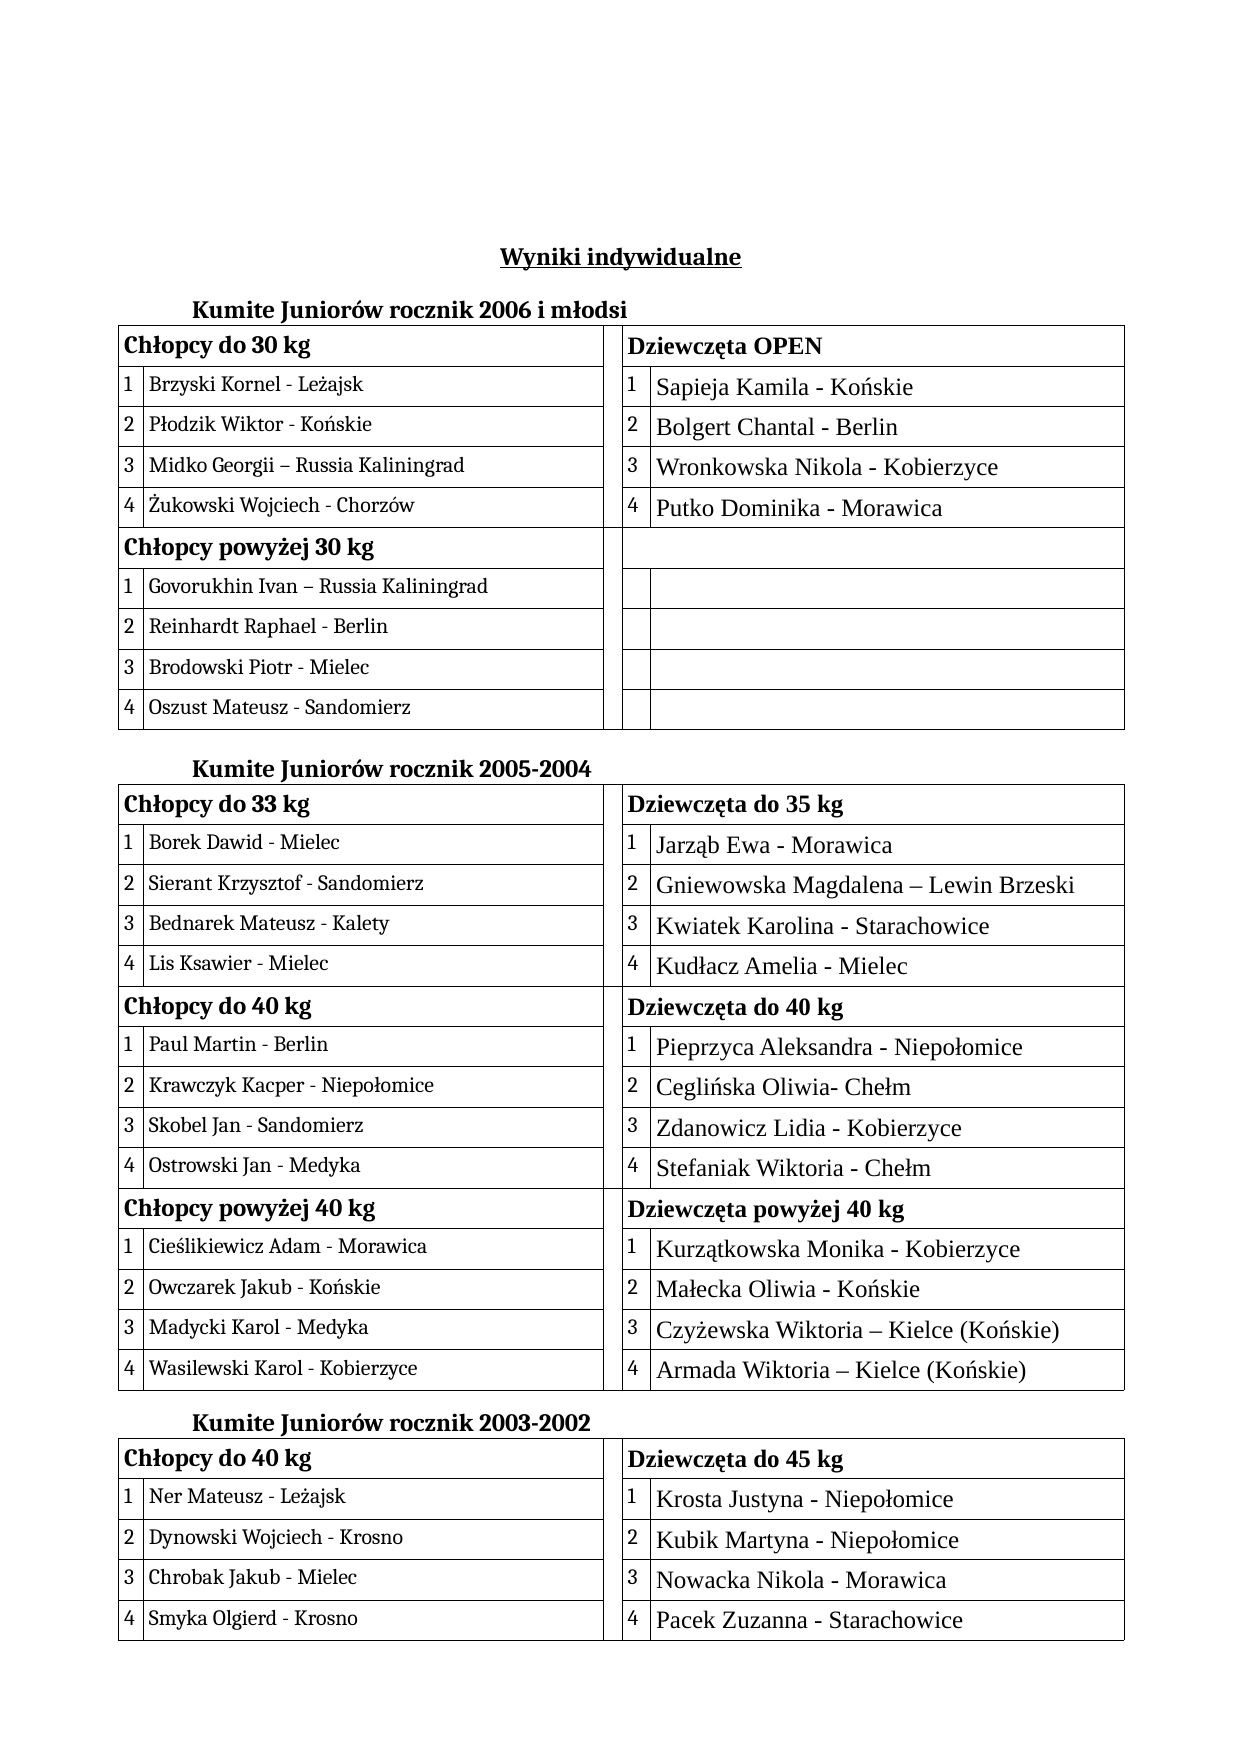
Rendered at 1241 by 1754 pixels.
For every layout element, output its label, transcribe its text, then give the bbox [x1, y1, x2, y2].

text Kumite Juniorów rocznik 2003-2002 [118, 1409, 1122, 1438]
table_cell Ostrowski Jan - Medyka [144, 1148, 603, 1188]
table_cell 2 [623, 1520, 650, 1559]
table_header Chłopcy do 30 kg [119, 326, 603, 366]
table_cell Stefaniak Wiktoria - Chełm [651, 1148, 1124, 1188]
table_cell Madycki Karol - Medyka [144, 1310, 603, 1349]
table_cell 1 [119, 569, 143, 608]
table_cell Lis Ksawier - Mielec [144, 946, 603, 986]
table_header Chłopcy do 40 kg [119, 1439, 603, 1478]
table_cell 2 [119, 1067, 143, 1107]
table_cell [604, 1189, 622, 1390]
table_cell Chłopcy powyżej 40 kg [119, 1189, 603, 1228]
table_cell Nowacka Nikola - Morawica [651, 1560, 1124, 1599]
table_cell 4 [623, 1148, 650, 1188]
table_cell 1 [119, 1229, 143, 1268]
table_cell Brzyski Kornel - Leżajsk [144, 367, 603, 406]
table_cell 1 [119, 825, 143, 864]
table_cell Dynowski Wojciech - Krosno [144, 1520, 603, 1559]
table_cell Sierant Krzysztof - Sandomierz [144, 865, 603, 905]
table_cell Ceglińska Oliwia- Chełm [651, 1067, 1124, 1107]
table_cell [651, 650, 1124, 689]
table_cell 3 [119, 1108, 143, 1147]
table_cell 2 [119, 865, 143, 905]
table_cell Zdanowicz Lidia - Kobierzyce [651, 1108, 1124, 1147]
table_cell Wasilewski Karol - Kobierzyce [144, 1350, 603, 1390]
table_cell 1 [119, 367, 143, 406]
table_header [604, 326, 622, 527]
table_cell Bednarek Mateusz - Kalety [144, 906, 603, 945]
table_cell 1 [623, 367, 650, 406]
table_cell 4 [119, 1350, 143, 1390]
table_cell 3 [119, 906, 143, 945]
table_cell 4 [623, 1350, 650, 1390]
table_cell [623, 528, 1124, 568]
table_cell Dziewczęta powyżej 40 kg [623, 1189, 1124, 1228]
table_cell Chłopcy powyżej 30 kg [119, 528, 603, 568]
table_cell Owczarek Jakub - Końskie [144, 1270, 603, 1309]
table_cell Cieślikiewicz Adam - Morawica [144, 1229, 603, 1268]
table_cell 2 [623, 407, 650, 446]
table_cell Dziewczęta do 40 kg [623, 987, 1124, 1026]
text Kumite Juniorów rocznik 2006 i młodsi [118, 296, 1122, 325]
table_cell Kudłacz Amelia - Mielec [651, 946, 1124, 986]
table_cell Chłopcy do 40 kg [119, 987, 603, 1026]
table_cell Kubik Martyna - Niepołomice [651, 1520, 1124, 1559]
table_cell [651, 569, 1124, 608]
table_header Chłopcy do 33 kg [119, 785, 603, 824]
table_cell Kwiatek Karolina - Starachowice [651, 906, 1124, 945]
table_cell Płodzik Wiktor - Końskie [144, 407, 603, 446]
table_cell 3 [119, 1310, 143, 1349]
table_cell 3 [119, 1560, 143, 1599]
table_cell Brodowski Piotr - Mielec [144, 650, 603, 689]
table_cell Żukowski Wojciech - Chorzów [144, 488, 603, 527]
table_cell Kurzątkowska Monika - Kobierzyce [651, 1229, 1124, 1268]
table_cell Krawczyk Kacper - Niepołomice [144, 1067, 603, 1107]
table_cell Armada Wiktoria – Kielce (Końskie) [651, 1350, 1124, 1390]
table_cell 1 [119, 1479, 143, 1519]
table_cell [651, 690, 1124, 729]
table_cell 4 [119, 946, 143, 986]
table_cell Jarząb Ewa - Morawica [651, 825, 1124, 864]
text Kumite Juniorów rocznik 2005-2004 [118, 755, 1122, 783]
table_cell [651, 609, 1124, 648]
table_cell [623, 650, 650, 689]
table_cell 2 [119, 407, 143, 446]
table_cell Putko Dominika - Morawica [651, 488, 1124, 527]
table_cell Chrobak Jakub - Mielec [144, 1560, 603, 1599]
table_cell 2 [119, 1270, 143, 1309]
table_cell 1 [623, 1229, 650, 1268]
table_cell 3 [623, 447, 650, 487]
table_header [604, 1439, 622, 1640]
table_cell 3 [119, 650, 143, 689]
table_cell 4 [119, 1601, 143, 1640]
table_cell Krosta Justyna - Niepołomice [651, 1479, 1124, 1519]
table_cell Bolgert Chantal - Berlin [651, 407, 1124, 446]
text Wyniki indywidualne [119, 242, 1122, 271]
table_cell 2 [623, 1270, 650, 1309]
table_cell 3 [623, 1310, 650, 1349]
table_cell 3 [119, 447, 143, 487]
table_cell Smyka Olgierd - Krosno [144, 1601, 603, 1640]
table_cell Pieprzyca Aleksandra - Niepołomice [651, 1027, 1124, 1066]
table_cell Midko Georgii – Russia Kaliningrad [144, 447, 603, 487]
table_cell Oszust Mateusz - Sandomierz [144, 690, 603, 729]
table_cell [623, 690, 650, 729]
table_cell 4 [623, 946, 650, 986]
table_cell Pacek Zuzanna - Starachowice [651, 1601, 1124, 1640]
table_cell 2 [623, 1067, 650, 1107]
table_cell 1 [623, 1479, 650, 1519]
table_cell 4 [119, 690, 143, 729]
table_cell Gniewowska Magdalena – Lewin Brzeski [651, 865, 1124, 905]
table_cell Małecka Oliwia - Końskie [651, 1270, 1124, 1309]
table_header Dziewczęta do 45 kg [623, 1439, 1124, 1478]
table_cell [604, 528, 622, 729]
table_cell Czyżewska Wiktoria – Kielce (Końskie) [651, 1310, 1124, 1349]
table_cell 3 [623, 1560, 650, 1599]
table_cell Sapieja Kamila - Końskie [651, 367, 1124, 406]
table_cell [623, 569, 650, 608]
table_header Dziewczęta OPEN [623, 326, 1124, 366]
table_cell 4 [623, 1601, 650, 1640]
table_cell Govorukhin Ivan – Russia Kaliningrad [144, 569, 603, 608]
table_cell 3 [623, 1108, 650, 1147]
table_cell 3 [623, 906, 650, 945]
table_cell 2 [119, 609, 143, 648]
table_cell 4 [623, 488, 650, 527]
table_cell 1 [623, 1027, 650, 1066]
table_header [604, 785, 622, 986]
table_cell [623, 609, 650, 648]
table_cell Borek Dawid - Mielec [144, 825, 603, 864]
table_cell [604, 987, 622, 1188]
table_cell 1 [119, 1027, 143, 1066]
table_cell Paul Martin - Berlin [144, 1027, 603, 1066]
table_cell Reinhardt Raphael - Berlin [144, 609, 603, 648]
table_cell Skobel Jan - Sandomierz [144, 1108, 603, 1147]
table_cell 4 [119, 1148, 143, 1188]
table_header Dziewczęta do 35 kg [623, 785, 1124, 824]
table_cell 2 [119, 1520, 143, 1559]
table_cell 2 [623, 865, 650, 905]
table_cell 4 [119, 488, 143, 527]
table_cell Wronkowska Nikola - Kobierzyce [651, 447, 1124, 487]
table_cell Ner Mateusz - Leżajsk [144, 1479, 603, 1519]
table_cell 1 [623, 825, 650, 864]
